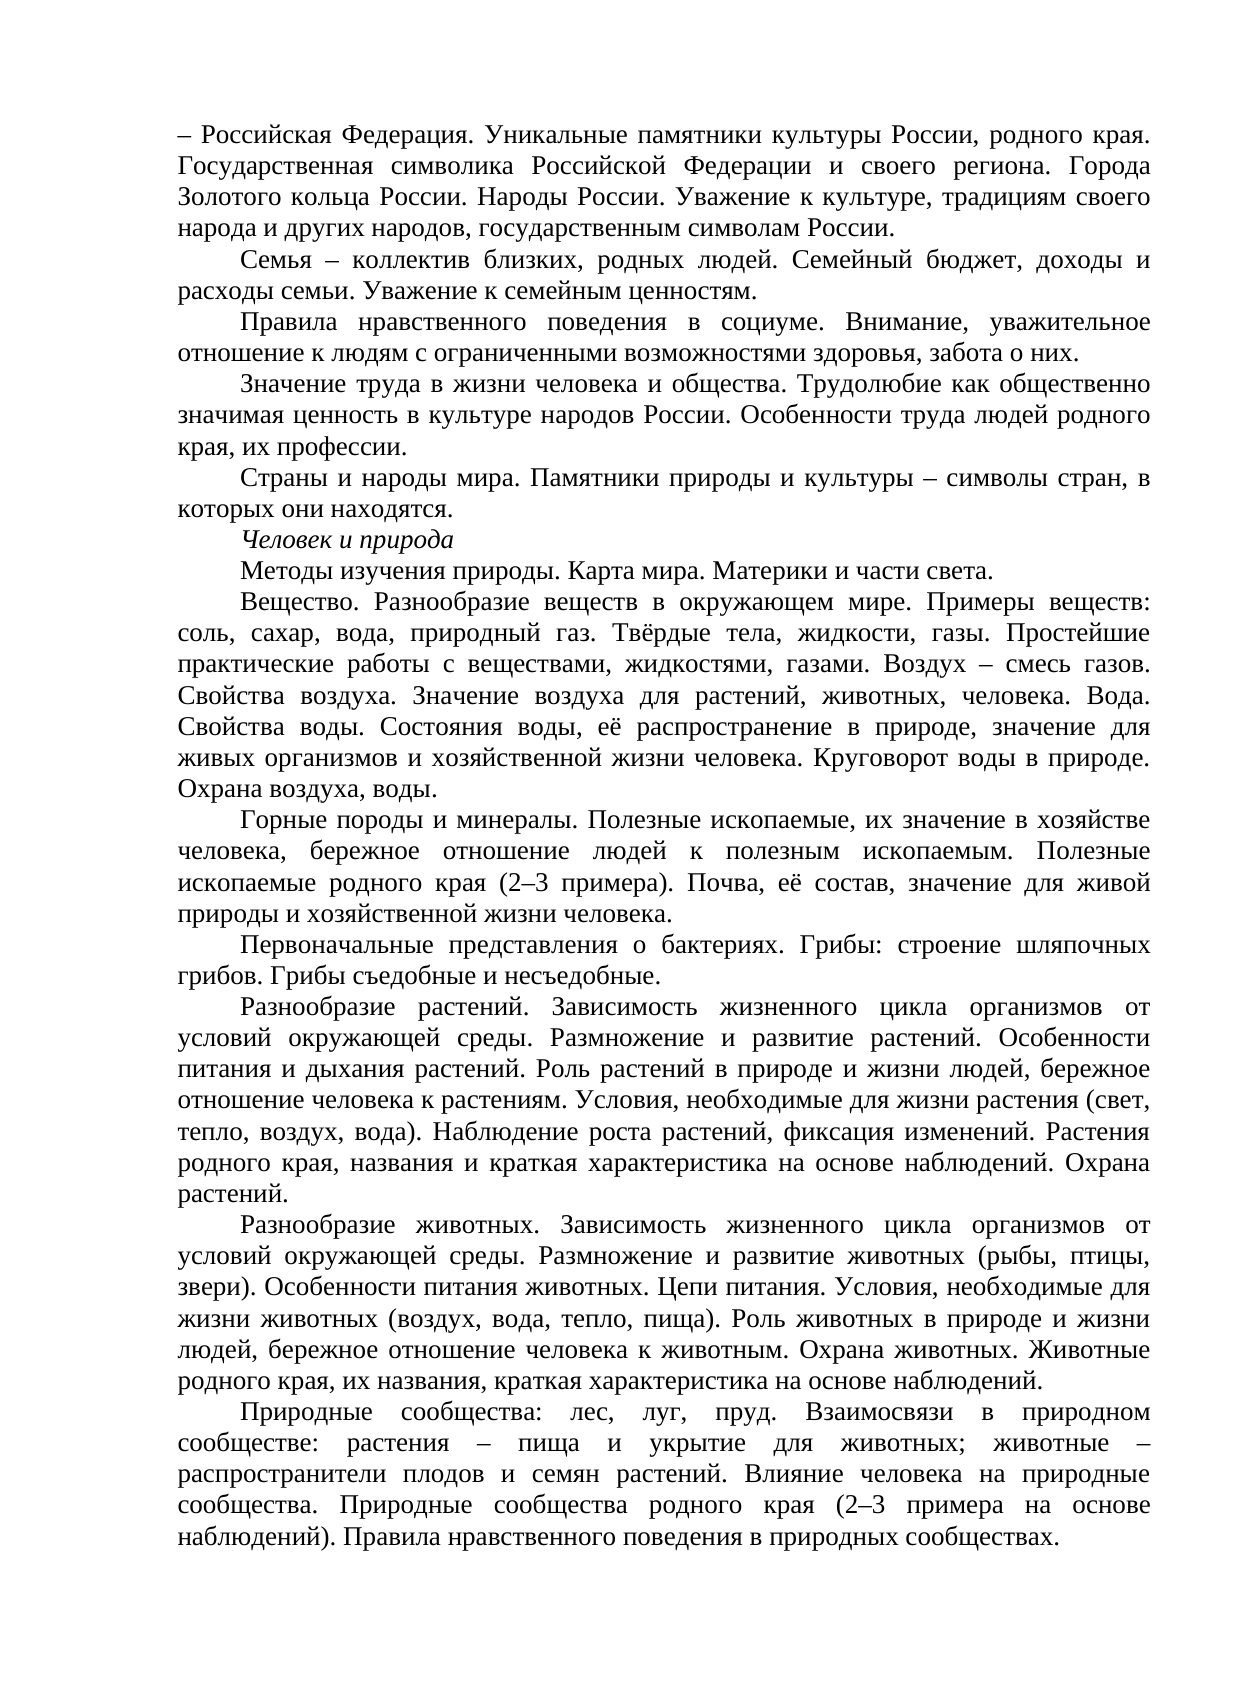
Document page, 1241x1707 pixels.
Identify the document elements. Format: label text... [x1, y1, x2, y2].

text Правила нравственного поведения в социуме. Внимание, уважительное отношение к людям с ограниченными возможностями здоровья, забота о них. [177, 305, 1152, 367]
text Страны и народы мира. Памятники природы и культуры – символы стран, в которых они находятся. [177, 461, 1152, 523]
text Вещество. Разнообразие веществ в окружающем мире. Примеры веществ: соль, сахар, вода, природный газ. Твёрдые тела, жидкости, газы. Простейшие практические работы с веществами, жидкостями, газами. Воздух – смесь газов. Свойства воздуха. Значение воздуха для растений, животных, человека. Вода. Свойства воды. Состояния воды, её распространение в природе, значение для живых организмов и хозяйственной жизни человека. Круговорот воды в природе. Охрана воздуха, воды. [177, 585, 1152, 803]
text Природные сообщества: лес, луг, пруд. Взаимосвязи в природном сообществе: растения – пища и укрытие для животных; животные – распространители плодов и семян растений. Влияние человека на природные сообщества. Природные сообщества родного края (2–3 примера на основе наблюдений). Правила нравственного поведения в природных сообществах. [177, 1395, 1152, 1551]
text Методы изучения природы. Карта мира. Материки и части света. [177, 554, 1152, 585]
text Значение труда в жизни человека и общества. Трудолюбие как общественно значимая ценность в культуре народов России. Особенности труда людей родного края, их профессии. [177, 367, 1152, 461]
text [177, 118, 1152, 243]
text Разнообразие животных. Зависимость жизненного цикла организмов от условий окружающей среды. Размножение и развитие животных (рыбы, птицы, звери). Особенности питания животных. Цепи питания. Условия, необходимые для жизни животных (воздух, вода, тепло, пища). Роль животных в природе и жизни людей, бережное отношение человека к животным. Охрана животных. Животные родного края, их названия, краткая характеристика на основе наблюдений. [177, 1208, 1152, 1395]
text Человек и природа [177, 523, 1152, 554]
text Первоначальные представления о бактериях. Грибы: строение шляпочных грибов. Грибы съедобные и несъедобные. [177, 928, 1152, 990]
text Разнообразие растений. Зависимость жизненного цикла организмов от условий окружающей среды. Размножение и развитие растений. Особенности питания и дыхания растений. Роль растений в природе и жизни людей, бережное отношение человека к растениям. Условия, необходимые для жизни растения (свет, тепло, воздух, вода). Наблюдение роста растений, фиксация изменений. Растения родного края, названия и краткая характеристика на основе наблюдений. Охрана растений. [177, 990, 1152, 1208]
text Семья – коллектив близких, родных людей. Семейный бюджет, доходы и расходы семьи. Уважение к семейным ценностям. [177, 243, 1152, 305]
text Горные породы и минералы. Полезные ископаемые, их значение в хозяйстве человека, бережное отношение людей к полезным ископаемым. Полезные ископаемые родного края (2–3 примера). Почва, её состав, значение для живой природы и хозяйственной жизни человека. [177, 803, 1152, 928]
